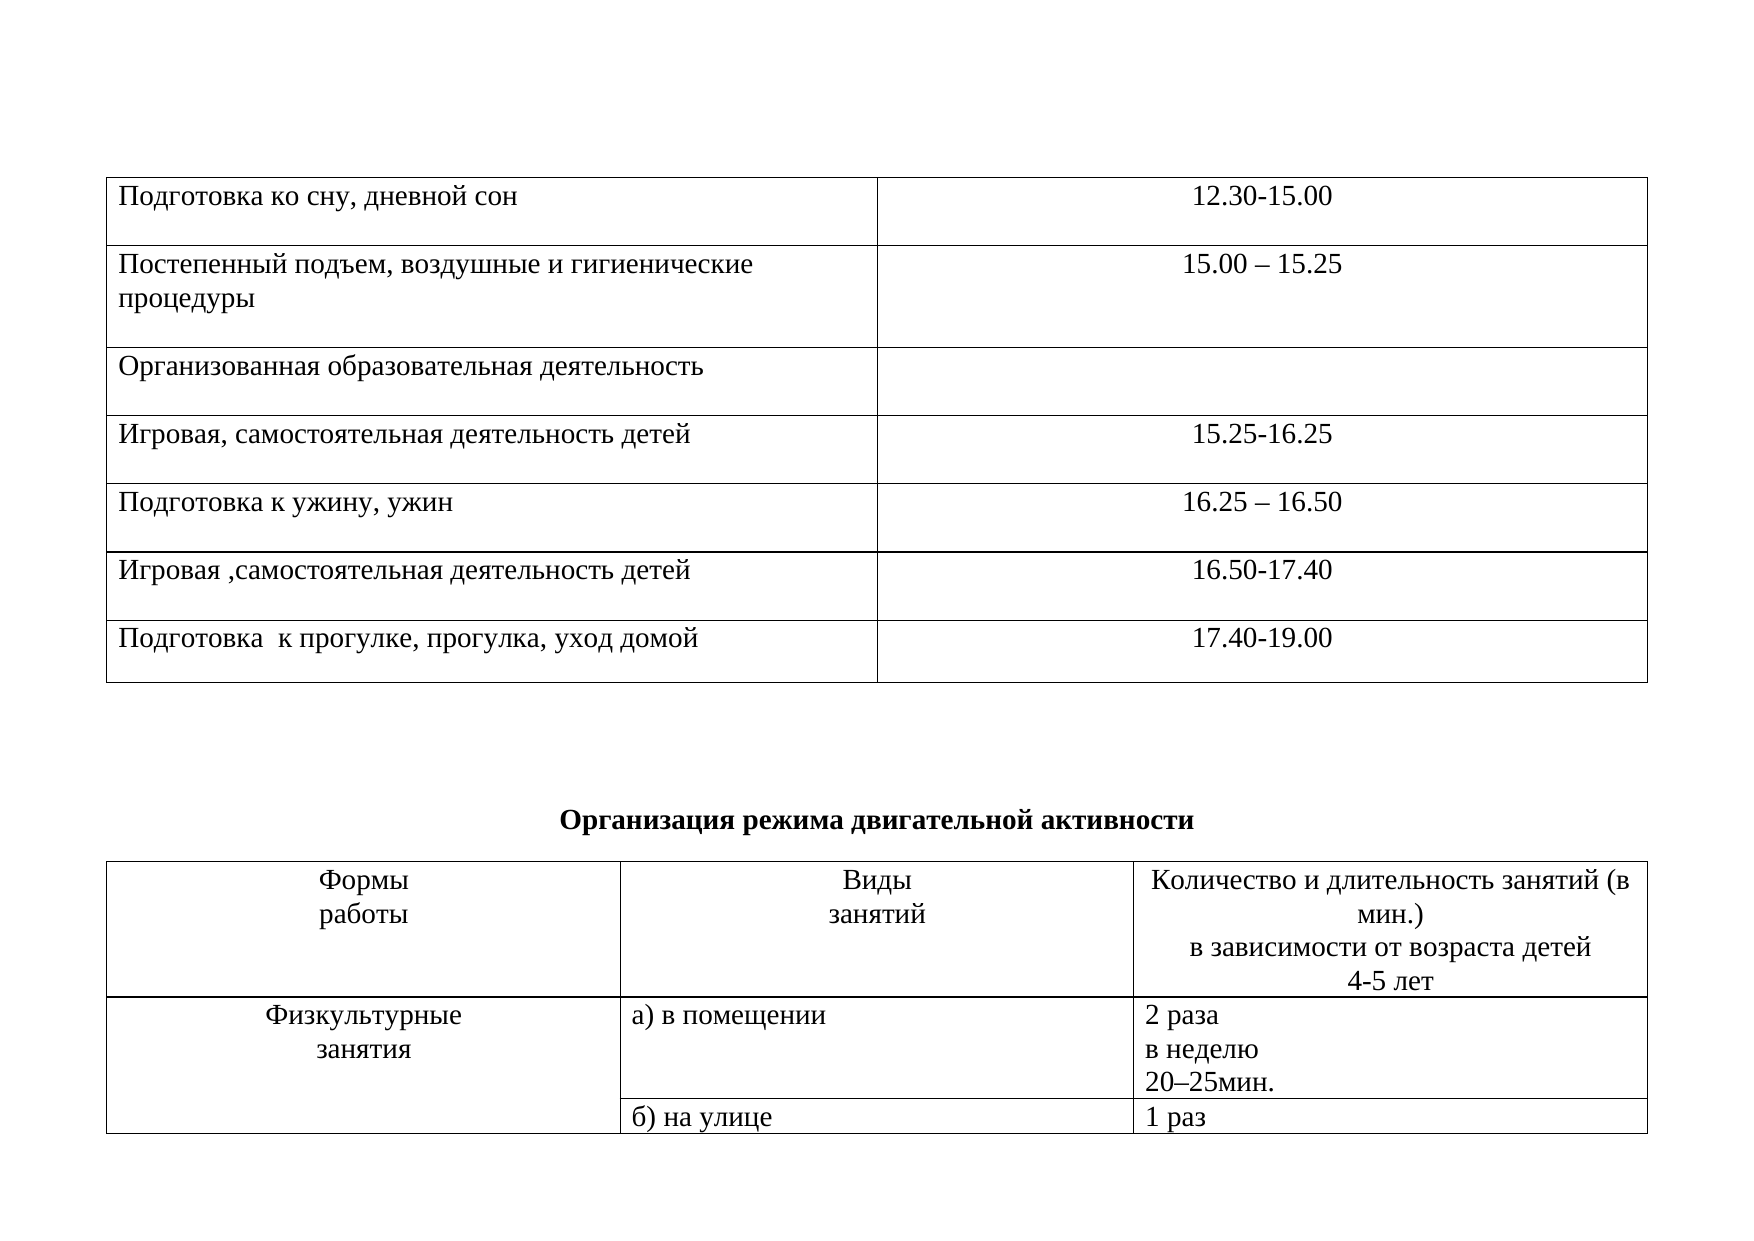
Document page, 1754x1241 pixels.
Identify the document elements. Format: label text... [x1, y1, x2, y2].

table_cell Физкультурные занятия [107, 998, 620, 1133]
table_cell Игровая ,самостоятельная деятельность детей [107, 553, 877, 619]
table_cell 16.50-17.40 [878, 553, 1647, 619]
table_header Количество и длительность занятий (в мин.) в зависимости от возраста детей 4-5 лет [1134, 862, 1647, 996]
table_cell Подготовка ко сну, дневной сон [107, 178, 877, 245]
text Организация режима двигательной активности [118, 802, 1636, 835]
table_cell 17.40-19.00 [878, 621, 1647, 682]
table_header Виды занятий [621, 862, 1133, 996]
table_cell Подготовка к прогулке, прогулка, уход домой [107, 621, 877, 682]
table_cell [1134, 1099, 1647, 1133]
table_cell б) на улице [621, 1099, 1133, 1133]
table_cell 15.00 – 15.25 [878, 246, 1647, 347]
table_cell 15.25-16.25 [878, 416, 1647, 483]
table_cell Игровая, самостоятельная деятельность детей [107, 416, 877, 483]
table_cell Организованная образовательная деятельность [107, 348, 877, 415]
table_cell [878, 348, 1647, 415]
table_header Формы работы [107, 862, 620, 996]
table_cell 2 раза в неделю 20–25мин. [1134, 998, 1647, 1098]
table_cell 12.30-15.00 [878, 178, 1647, 245]
table_cell а) в помещении [621, 998, 1133, 1098]
table_cell Постепенный подъем, воздушные и гигиенические процедуры [107, 246, 877, 347]
table_cell 16.25 – 16.50 [878, 484, 1647, 551]
table_cell Подготовка к ужину, ужин [107, 484, 877, 551]
